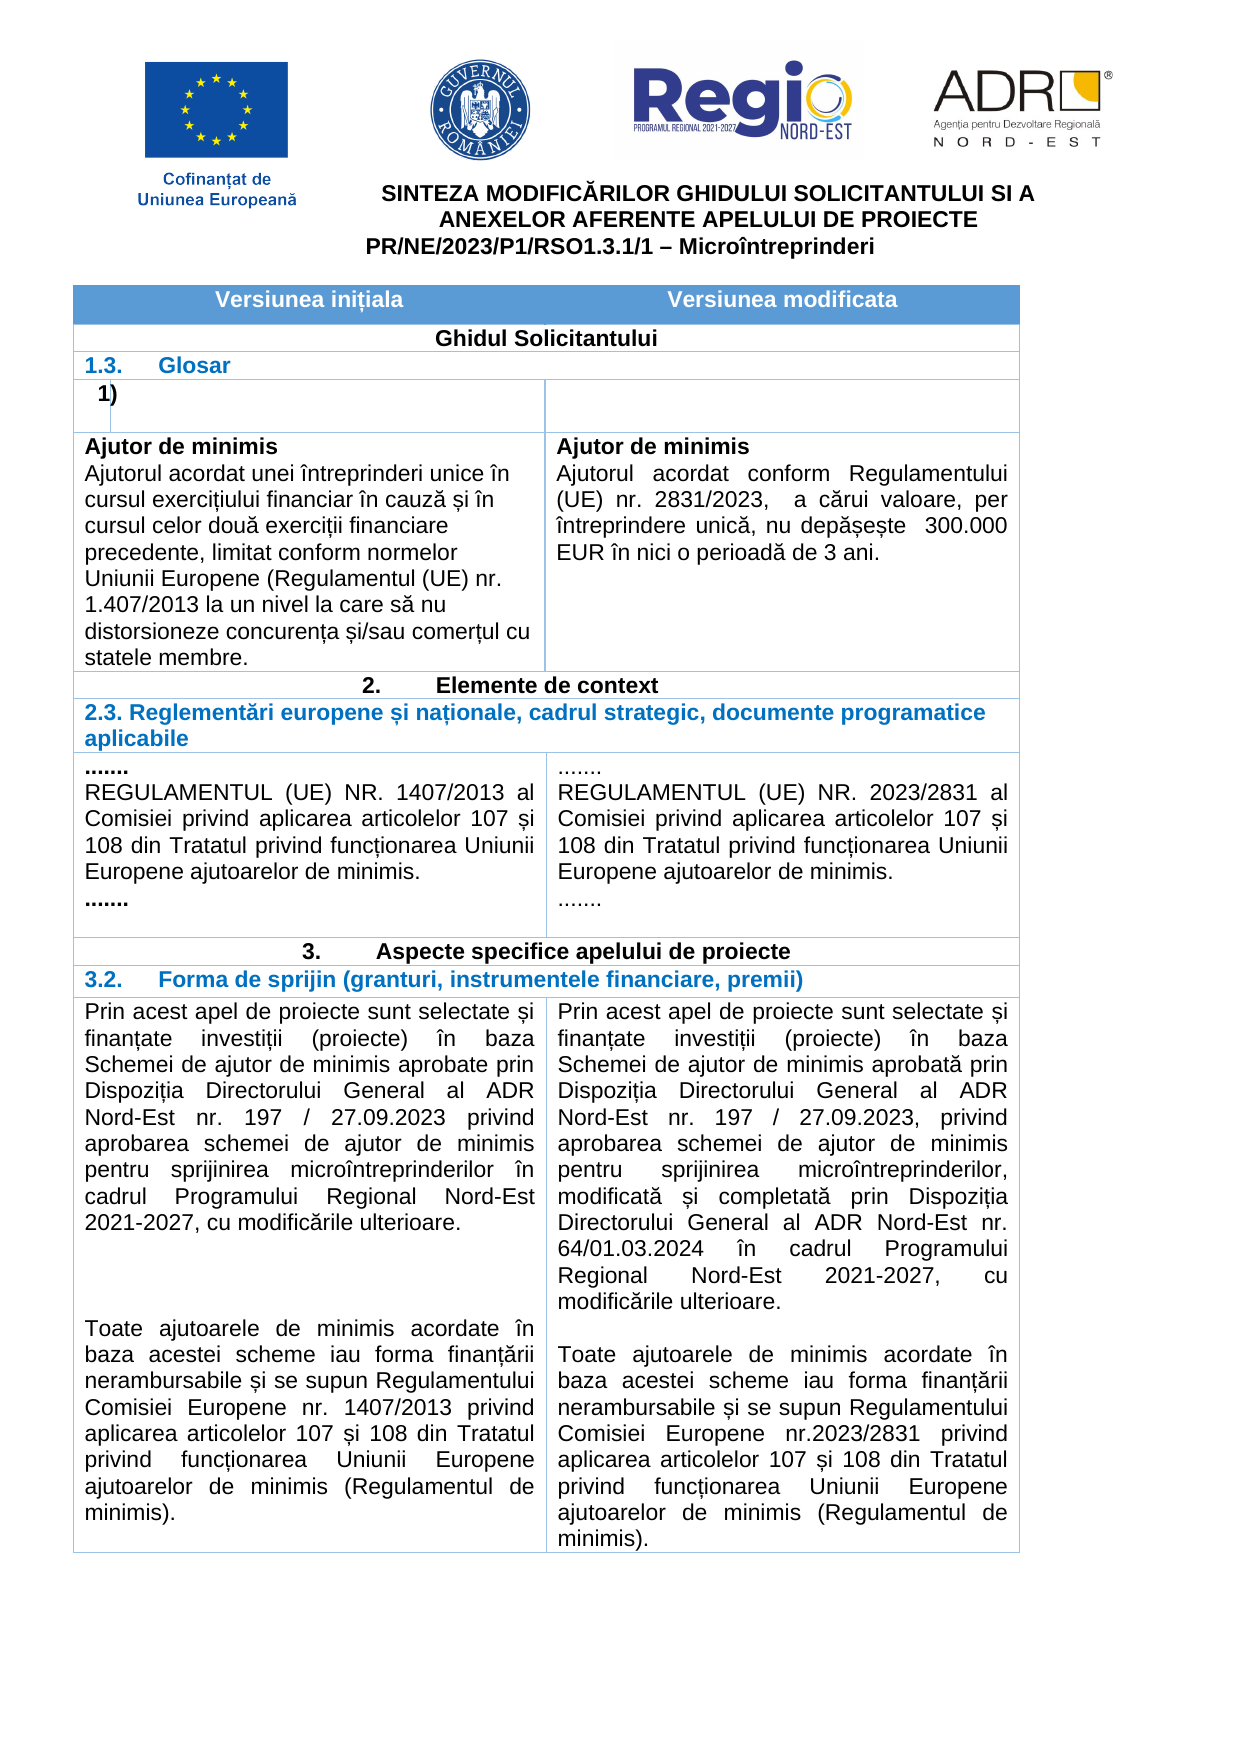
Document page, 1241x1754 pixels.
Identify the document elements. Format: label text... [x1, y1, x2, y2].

picture [429, 59, 531, 161]
table_cell Ghidul Solicitantului [74, 325, 1019, 351]
picture [613, 42, 866, 160]
table_cell [111, 380, 544, 432]
table_cell ....... REGULAMENTUL (UE) NR. 2023/2831 al Comisiei privind aplicarea articolelor 107 și 108 din Tratatul privind funcționarea Uniunii Europene ajutoarelor de minimis. ....... [547, 753, 1019, 937]
table_cell 2.3. Reglementări europene și naționale, cadrul strategic, documente programatice aplicabile [74, 699, 1019, 752]
table_cell 3. Aspecte specifice apelului de proiecte [74, 938, 1019, 964]
table_header Versiunea inițiala [74, 286, 544, 324]
table_header Versiunea modificata [546, 286, 1019, 324]
table_cell Ajutor de minimis Ajutorul acordat conform Regulamentului (UE) nr. 2831/2023, a cărui valoare, per întreprindere unică, nu depășește 300.000 EUR în nici o perioadă de 3 ani. [546, 433, 1019, 671]
table_cell [74, 380, 110, 432]
text SINTEZA MODIFICĂRILOR GHIDULUI SOLICITANTULUI SI A ANEXELOR AFERENTE APELULUI DE PROIECTE PR/NE/2023/P1/RSO1.3.1/1 – Microîntreprinderi [147, 180, 1093, 259]
picture [128, 45, 305, 224]
table_cell [546, 380, 1019, 432]
table_cell 1.3. Glosar [74, 352, 1019, 378]
table_cell ....... REGULAMENTUL (UE) NR. 1407/2013 al Comisiei privind aplicarea articolelor 107 și 108 din Tratatul privind funcționarea Uniunii Europene ajutoarelor de minimis. ....... [74, 753, 546, 937]
table_cell 3.2. Forma de sprijin (granturi, instrumentele financiare, premii) [74, 966, 1019, 997]
picture [933, 70, 1113, 147]
table_cell 2. Elemente de context [74, 672, 1019, 698]
table_cell Ajutor de minimis Ajutorul acordat unei întreprinderi unice în cursul exercițiului financiar în cauză și în cursul celor două exerciții financiare precedente, limitat conform normelor Uniunii Europene (Regulamentul (UE) nr. 1.407/2013 la un nivel la care să nu distorsioneze concurența și/sau comerțul cu statele membre. [74, 433, 544, 671]
